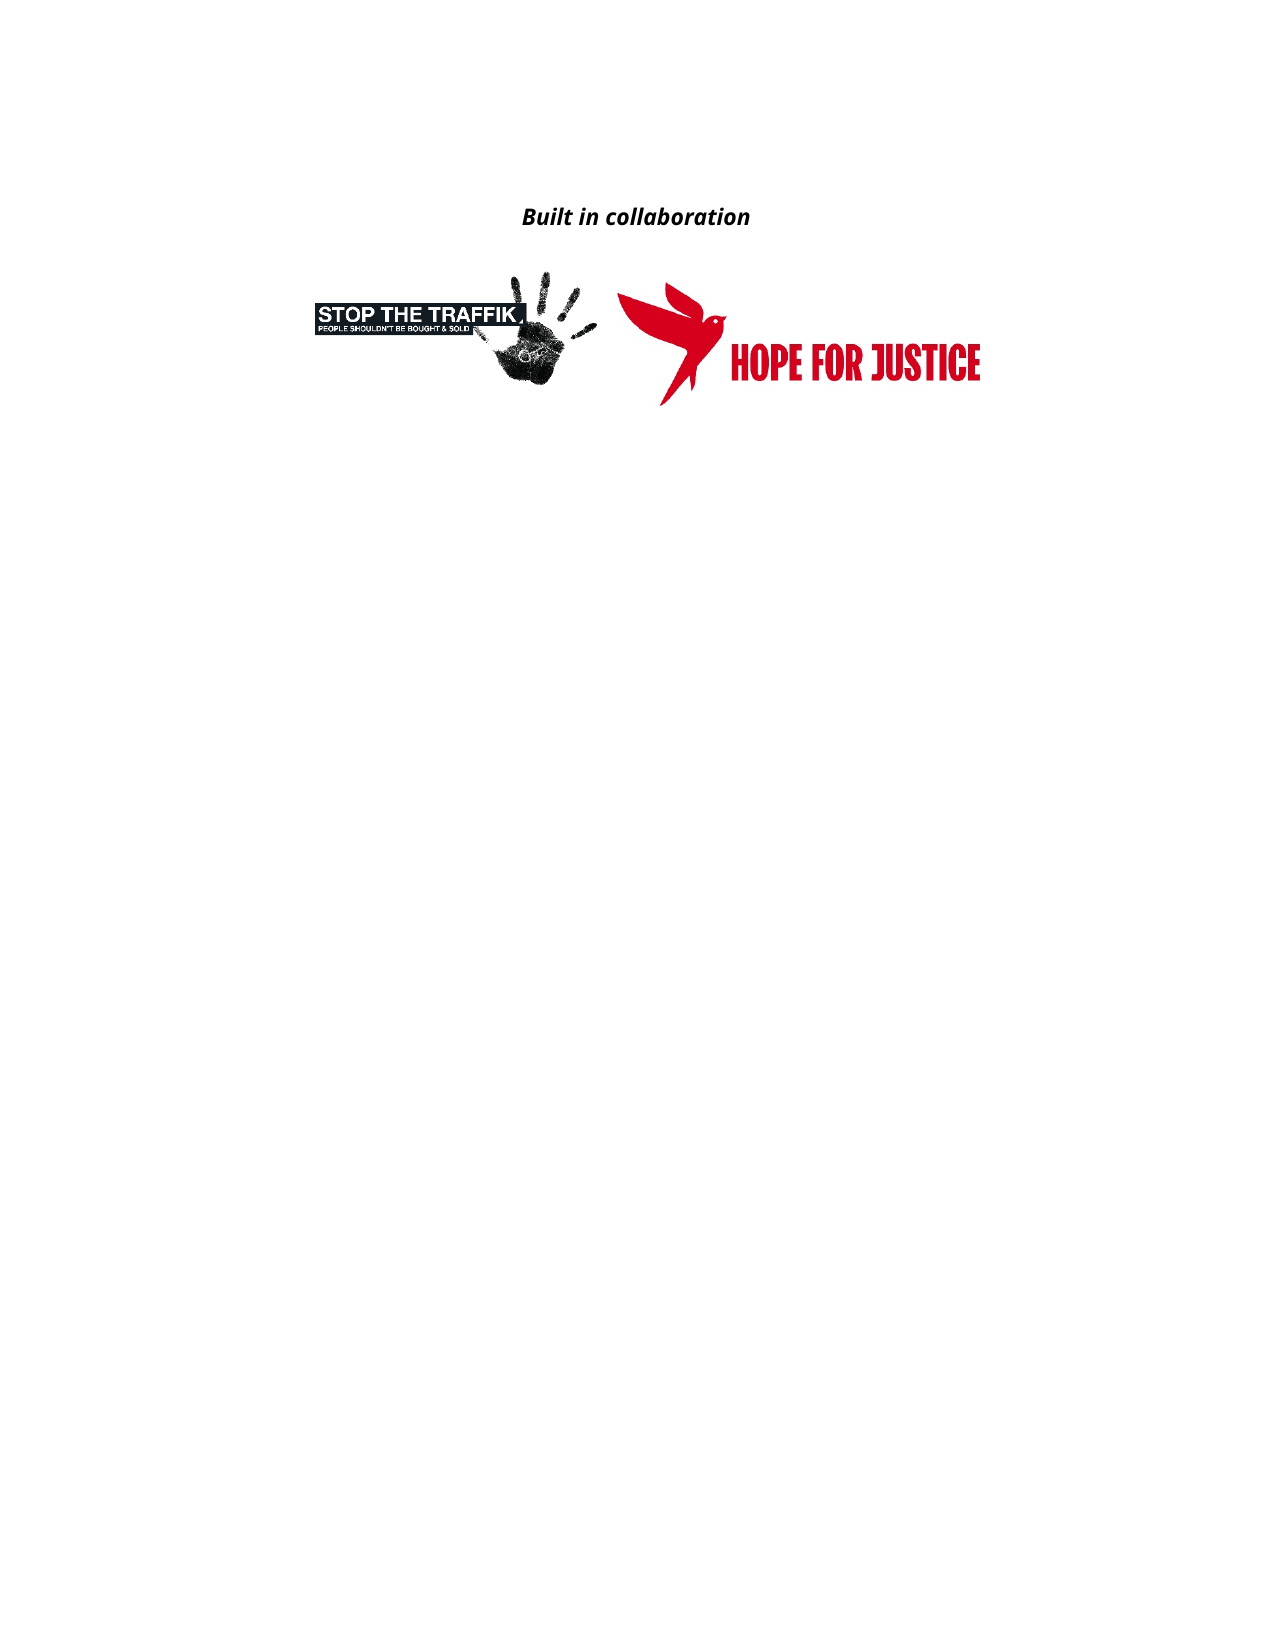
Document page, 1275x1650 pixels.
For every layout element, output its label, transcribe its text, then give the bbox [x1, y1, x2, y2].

picture [295, 250, 980, 406]
text Built in collaboration [150, 200, 1125, 232]
